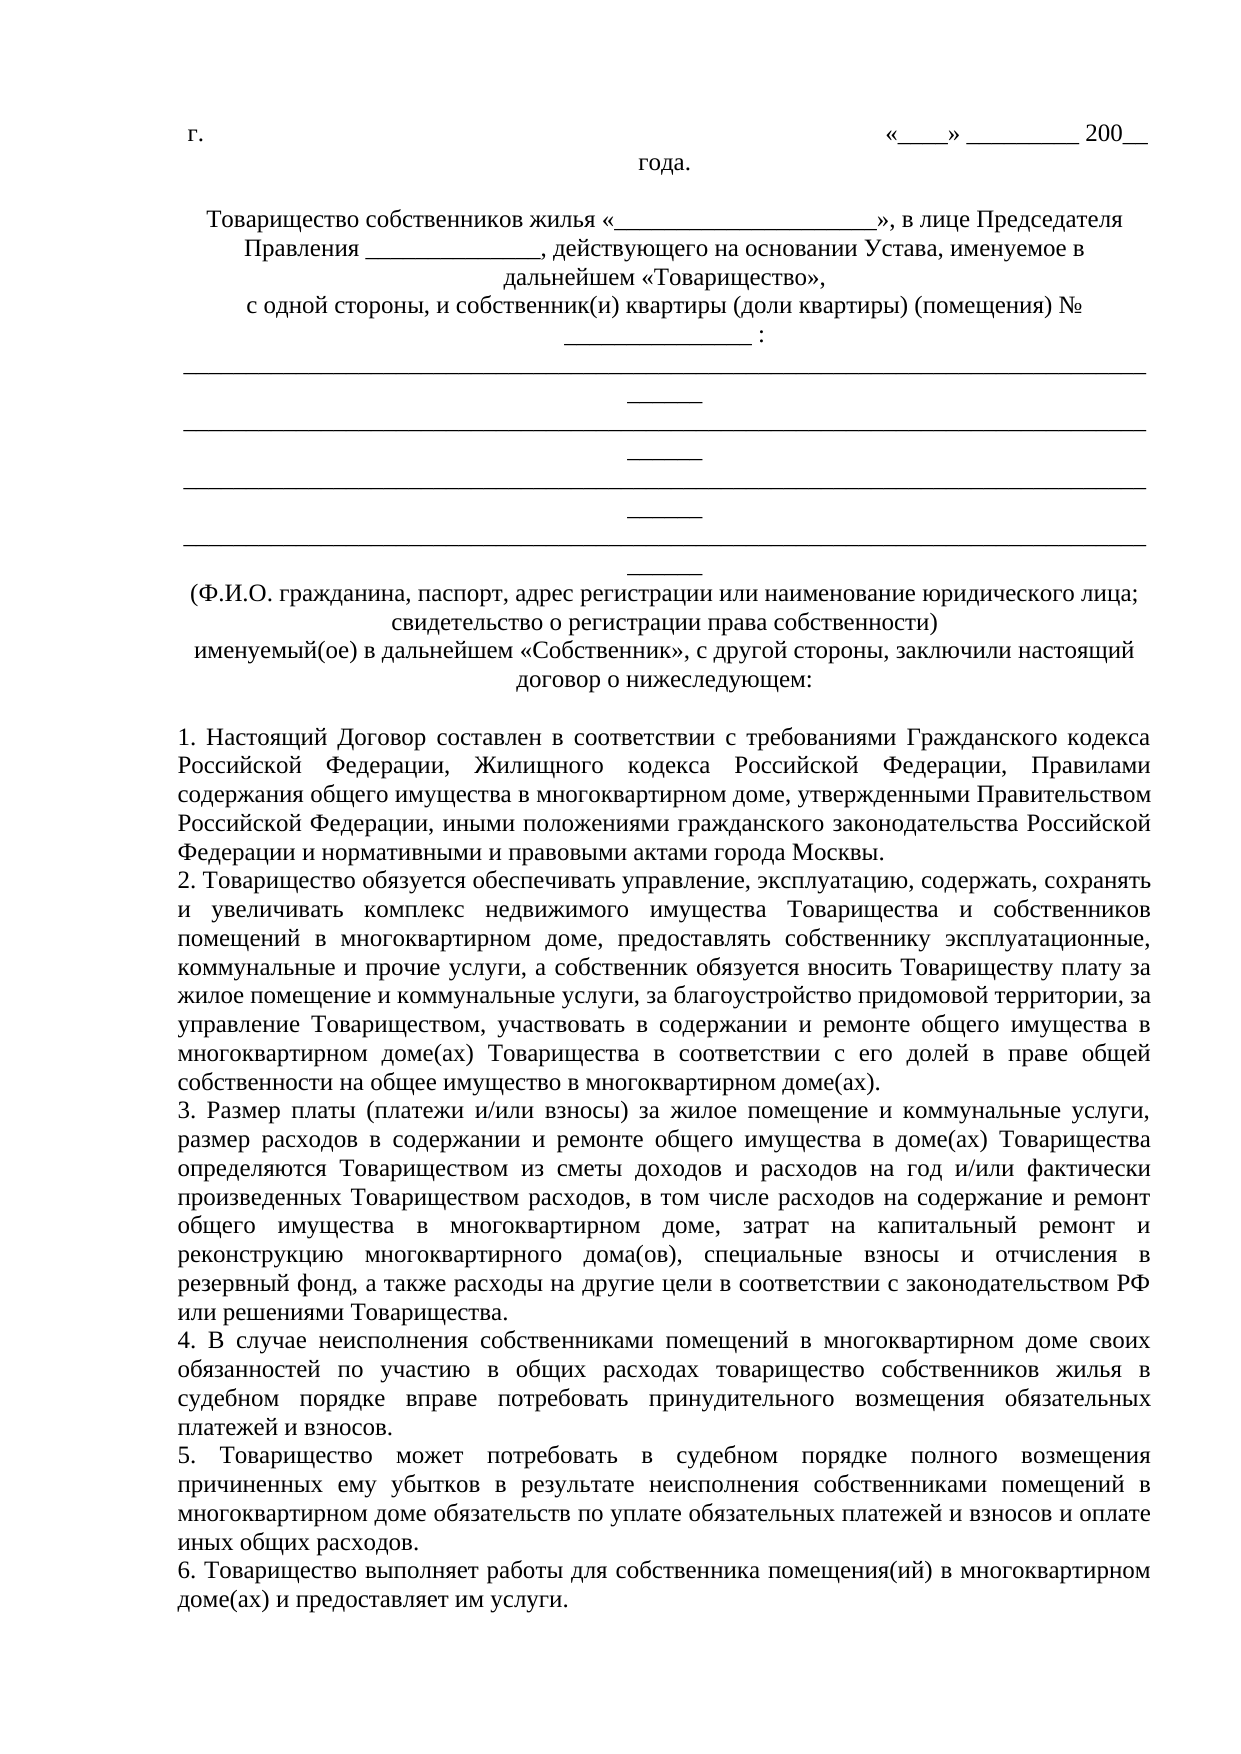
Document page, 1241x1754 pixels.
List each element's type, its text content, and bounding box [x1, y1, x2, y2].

text с одной стороны, и собственник(и) квартиры (доли квартиры) (помещения) № _______________ : ___________________________________________________________________________________ ___________________________________________________________________________________ ___________________________________________________________________________________ ___________________________________________________________________________________ (Ф.И.О. гражданина, паспорт, адрес регистрации или наименование юридического лица; свидетельство о регистрации права собственности) именуемый(ое) в дальнейшем «Собственник», с другой стороны, заключили настоящий договор о нижеследующем: [177, 291, 1152, 693]
text 5. Товарищество может потребовать в судебном порядке полного возмещения причиненных ему убытков в результате неисполнения собственниками помещений в многоквартирном доме обязательств по уплате обязательных платежей и взносов и оплате иных общих расходов. [177, 1441, 1152, 1556]
text 4. В случае неисполнения собственниками помещений в многоквартирном доме своих обязанностей по участию в общих расходах товарищество собственников жилья в судебном порядке вправе потребовать принудительного возмещения обязательных платежей и взносов. [177, 1326, 1152, 1441]
text 6. Товарищество выполняет работы для собственника помещения(ий) в многоквартирном доме(ах) и предоставляет им услуги. [177, 1556, 1152, 1613]
text 1. Настоящий Договор составлен в соответствии с требованиями Гражданского кодекса Российской Федерации, Жилищного кодекса Российской Федерации, Правилами содержания общего имущества в многоквартирном доме, утвержденными Правительством Российской Федерации, иными положениями гражданского законодательства Российской Федерации и нормативными и правовыми актами города Москвы. [177, 693, 1152, 866]
text 3. Размер платы (платежи и/или взносы) за жилое помещение и коммунальные услуги, размер расходов в содержании и ремонте общего имущества в доме(ах) Товарищества определяются Товариществом из сметы доходов и расходов на год и/или фактически произведенных Товариществом расходов, в том числе расходов на содержание и ремонт общего имущества в многоквартирном доме, затрат на капитальный ремонт и реконструкцию многоквартирного дома(ов), специальные взносы и отчисления в резервный фонд, а также расходы на другие цели в соответствии с законодательством РФ или решениями Товарищества. [177, 1096, 1152, 1326]
text 2. Товарищество обязуется обеспечивать управление, эксплуатацию, содержать, сохранять и увеличивать комплекс недвижимого имущества Товарищества и собственников помещений в многоквартирном доме, предоставлять собственнику эксплуатационные, коммунальные и прочие услуги, а собственник обязуется вносить Товариществу плату за жилое помещение и коммунальные услуги, за благоустройство придомовой территории, за управление Товариществом, участвовать в содержании и ремонте общего имущества в многоквартирном доме(ах) Товарищества в соответствии с его долей в праве общей собственности на общее имущество в многоквартирном доме(ах). [177, 866, 1152, 1096]
text г. «____» _________ 200__ года. Товарищество собственников жилья «_____________________», в лице Председателя Правления ______________, действующего на основании Устава, именуемое в дальнейшем «Товарищество», [177, 118, 1152, 291]
